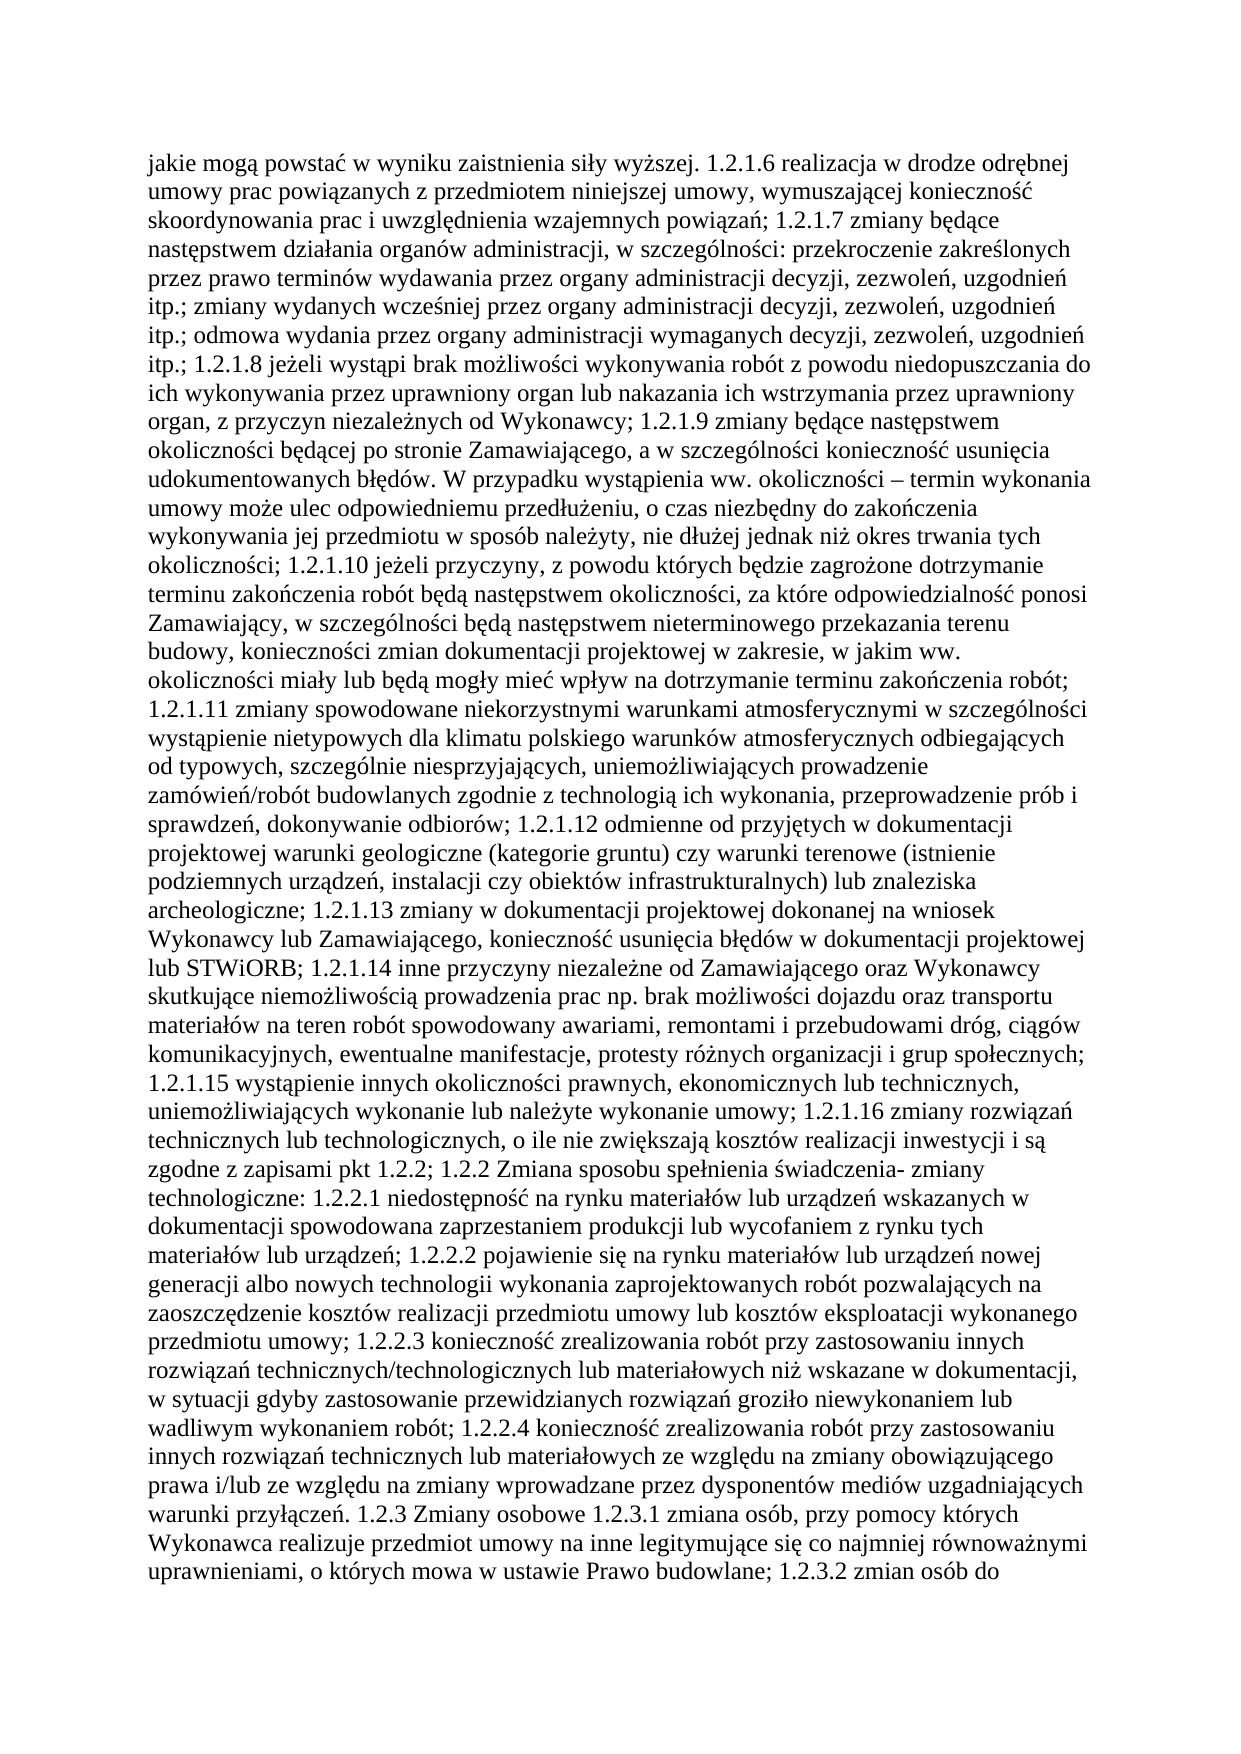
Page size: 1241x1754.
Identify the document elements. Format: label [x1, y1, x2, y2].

text [148, 148, 1093, 1585]
